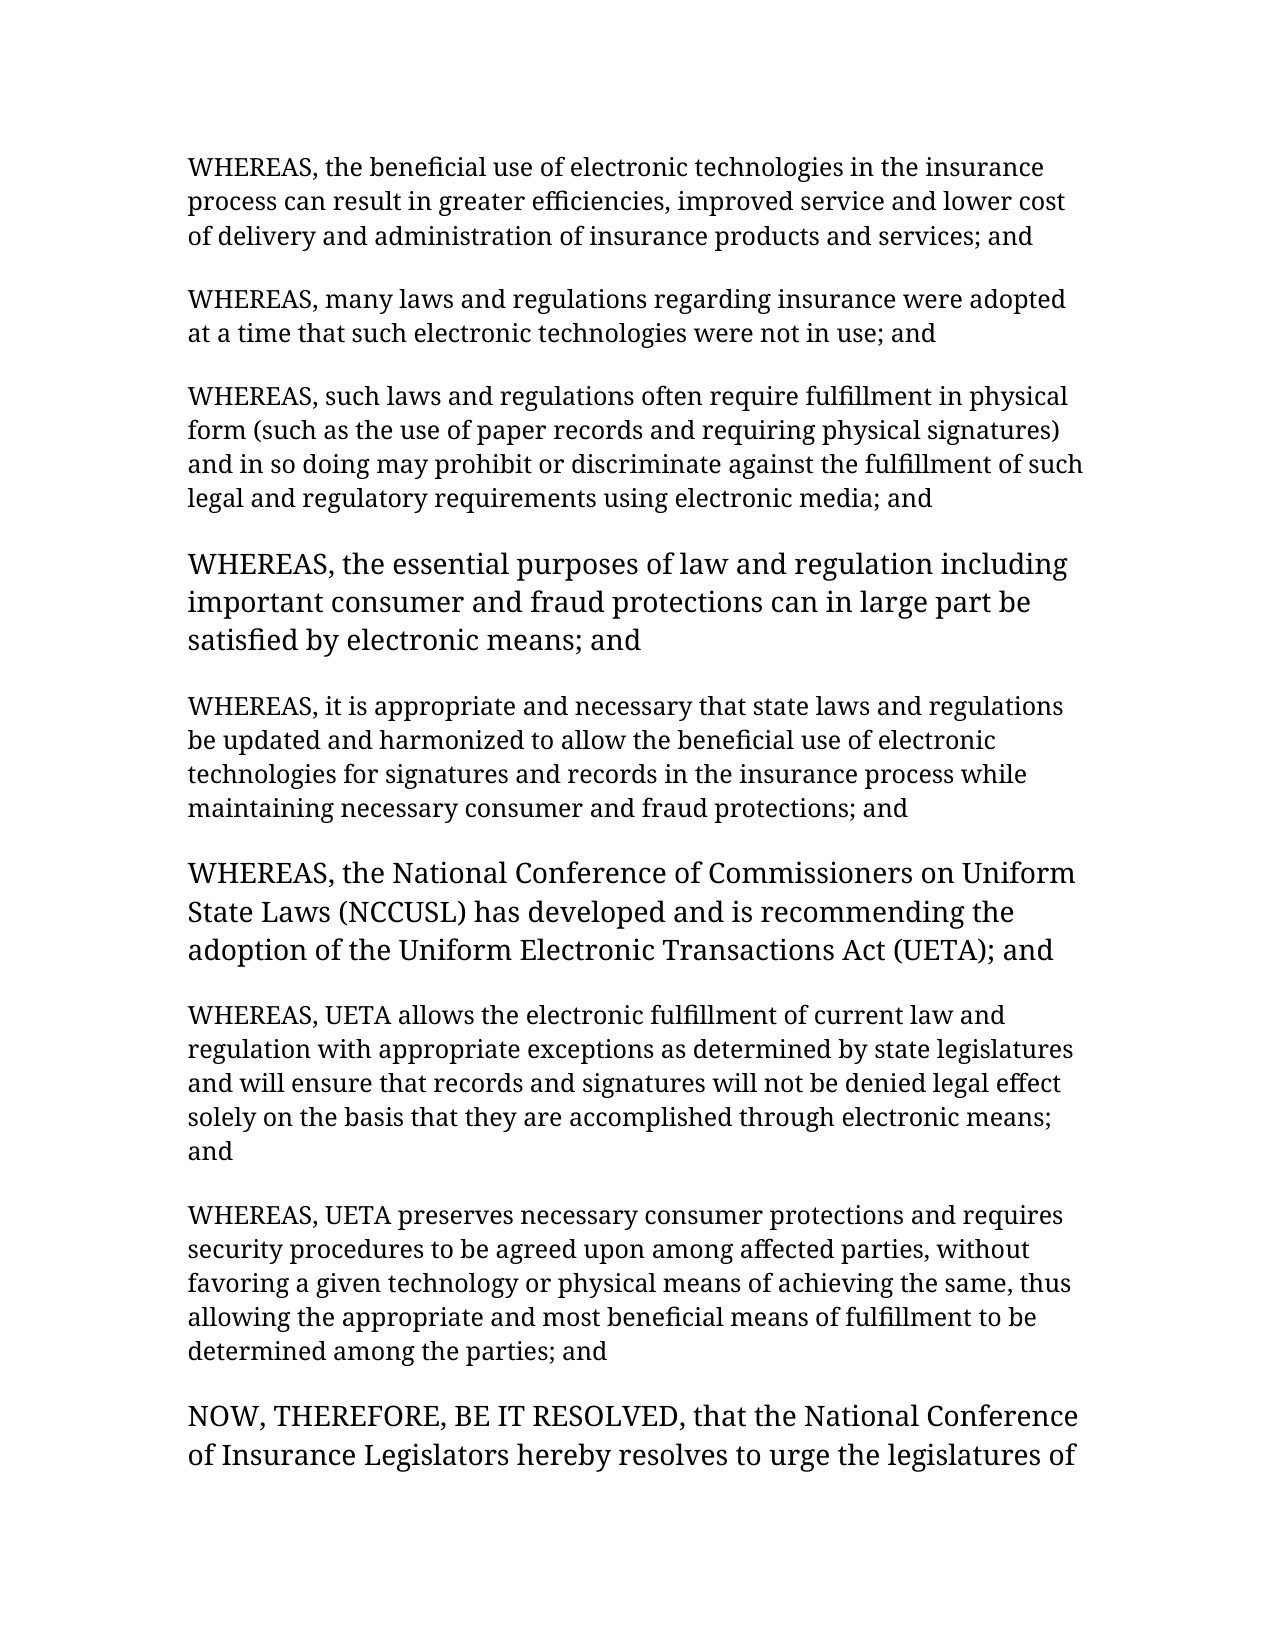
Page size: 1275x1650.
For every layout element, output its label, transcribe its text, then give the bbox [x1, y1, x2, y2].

text WHEREAS, such laws and regulations often require fulfillment in physical form (such as the use of paper records and requiring physical signatures) and in so doing may prohibit or discriminate against the fulfillment of such legal and regulatory requirements using electronic media; and [187, 379, 1087, 515]
text WHEREAS, UETA allows the electronic fulfillment of current law and regulation with appropriate exceptions as determined by state legislatures and will ensure that records and signatures will not be denied legal effect solely on the basis that they are accomplished through electronic means; and [187, 998, 1087, 1168]
text WHEREAS, the beneficial use of electronic technologies in the insurance process can result in greater efficiencies, improved service and lower cost of delivery and administration of insurance products and services; and [187, 150, 1087, 252]
text WHEREAS, the essential purposes of law and regulation including important consumer and fraud protections can in large part be satisfied by electronic means; and [187, 544, 1087, 659]
text WHEREAS, it is appropriate and necessary that state laws and regulations be updated and harmonized to allow the beneficial use of electronic technologies for signatures and records in the insurance process while maintaining necessary consumer and fraud protections; and [187, 688, 1087, 824]
text WHEREAS, the National Conference of Commissioners on Uniform State Laws (NCCUSL) has developed and is recommending the adoption of the Uniform Electronic Transactions Act (UETA); and [187, 854, 1087, 969]
text WHEREAS, many laws and regulations regarding insurance were adopted at a time that such electronic technologies were not in use; and [187, 281, 1087, 349]
text WHEREAS, UETA preserves necessary consumer protections and requires security procedures to be agreed upon among affected parties, without favoring a given technology or physical means of achieving the same, thus allowing the appropriate and most beneficial means of fulfillment to be determined among the parties; and [187, 1197, 1087, 1368]
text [187, 1397, 1087, 1473]
